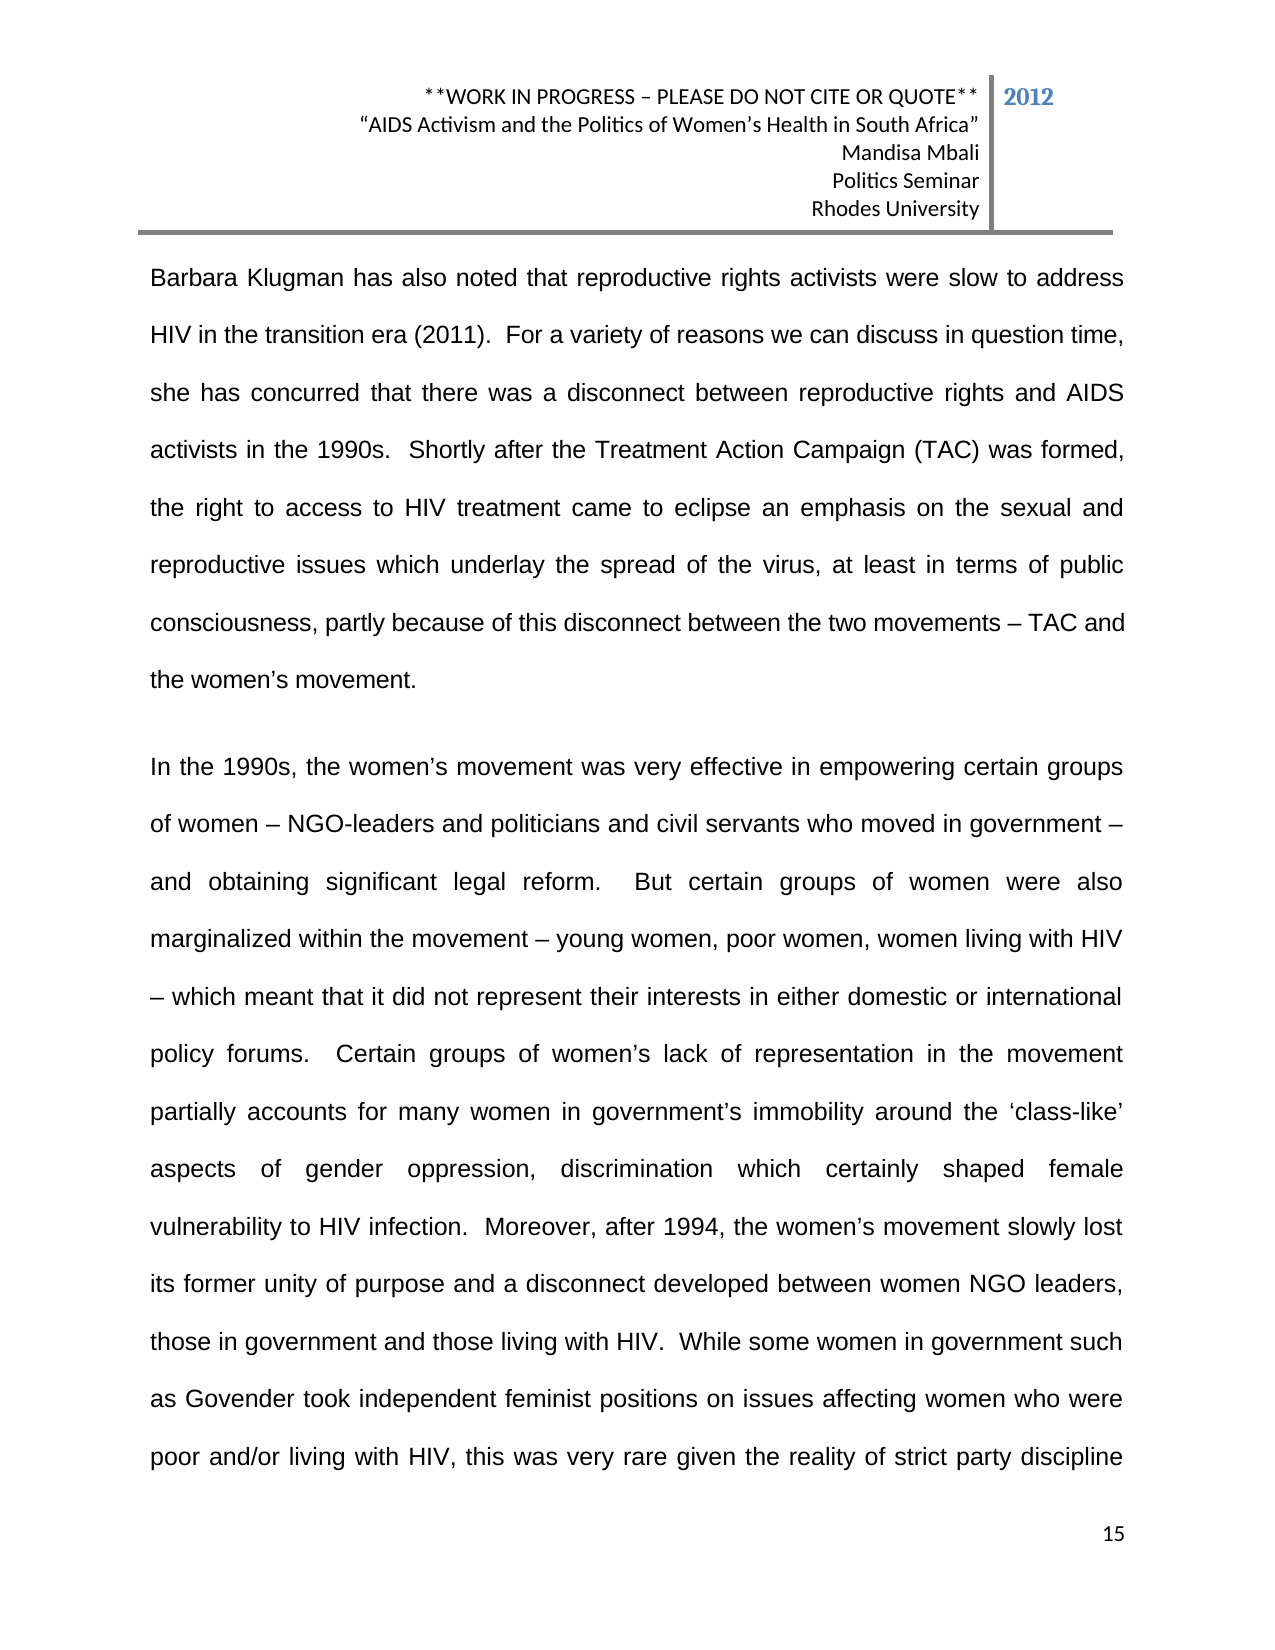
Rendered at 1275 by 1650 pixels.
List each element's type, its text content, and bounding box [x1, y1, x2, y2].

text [150, 752, 1125, 1471]
text Barbara Klugman has also noted that reproductive rights activists were slow to address HIV in the transition era (2011). For a variety of reasons we can discuss in question time, she has concurred that there was a disconnect between reproductive rights and AIDS activists in the 1990s. Shortly after the Treatment Action Campaign (TAC) was formed, the right to access to HIV treatment came to eclipse an emphasis on the sexual and reproductive issues which underlay the spread of the virus, at least in terms of public consciousness, partly because of this disconnect between the two movements – TAC and the women’s movement. [150, 263, 1125, 694]
